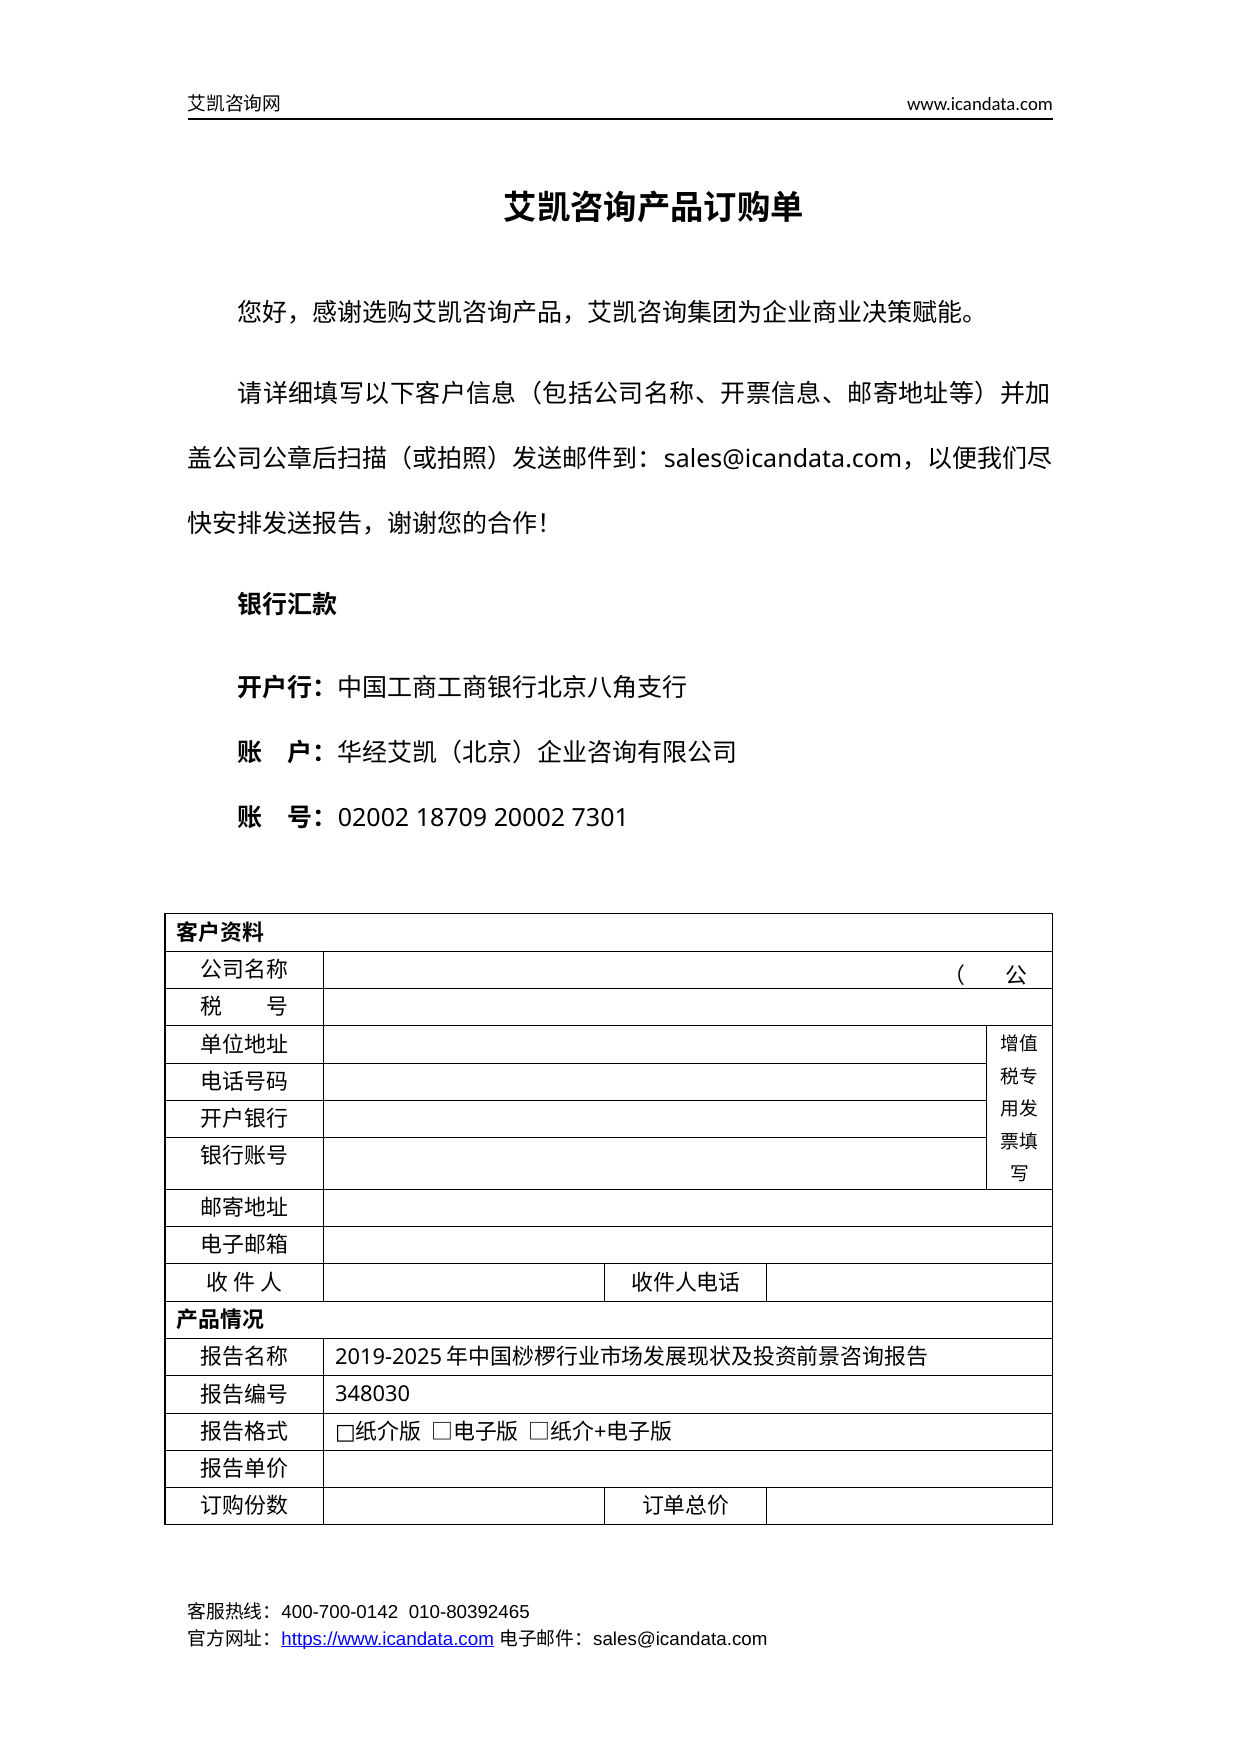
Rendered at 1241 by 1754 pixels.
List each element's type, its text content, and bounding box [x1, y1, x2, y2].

table_cell [324, 1227, 1052, 1263]
table_cell [767, 1488, 1052, 1524]
table_cell 电话号码 [166, 1064, 323, 1100]
table_cell [324, 1101, 986, 1137]
table_cell 产品情况 [166, 1302, 1052, 1338]
table_cell [324, 1264, 604, 1301]
table_cell 单位地址 [166, 1026, 323, 1062]
table_cell □纸介版 □电子版 □纸介+电子版 [324, 1414, 1052, 1450]
table_cell 2019-2025年中国桫椤行业市场发展现状及投资前景咨询报告 [324, 1339, 1052, 1375]
table_cell 税 号 [166, 989, 323, 1025]
table_cell 开户银行 [166, 1101, 323, 1137]
table_cell 报告格式 [166, 1414, 323, 1450]
table_cell [324, 1138, 986, 1189]
table_cell 收件人电话 [605, 1264, 766, 1301]
text 账 号：02002 18709 20002 7301 [187, 783, 1053, 848]
table_cell 银行账号 [166, 1138, 323, 1189]
table_cell 订单总价 [605, 1488, 766, 1524]
table_cell 收 件 人 [166, 1264, 323, 1301]
table_cell [324, 1190, 1052, 1226]
table_cell [324, 1451, 1052, 1487]
table_cell [324, 1488, 604, 1524]
table_cell [324, 1026, 986, 1062]
table_cell 348030 [324, 1376, 1052, 1412]
table_cell 订购份数 [166, 1488, 323, 1524]
table_cell 报告编号 [166, 1376, 323, 1412]
text 银行汇款 [187, 570, 1053, 635]
table_cell 报告单价 [166, 1451, 323, 1487]
text 账 户：华经艾凯（北京）企业咨询有限公司 [187, 718, 1053, 783]
text 开户行：中国工商工商银行北京八角支行 [187, 653, 1053, 718]
table_cell [324, 952, 1052, 988]
table_cell [767, 1264, 1052, 1301]
text 您好，感谢选购艾凯咨询产品，艾凯咨询集团为企业商业决策赋能。 [187, 278, 1053, 343]
table_cell 电子邮箱 [166, 1227, 323, 1263]
text 艾凯咨询产品订购单 [187, 172, 1053, 237]
table_cell 邮寄地址 [166, 1190, 323, 1226]
table_cell 报告名称 [166, 1339, 323, 1375]
text 请详细填写以下客户信息（包括公司名称、开票信息、邮寄地址等）并加盖公司公章后扫描（或拍照）发送邮件到：sales@icandata.com，以便我们尽快安排发送报告，谢谢您的合作！ [187, 359, 1053, 554]
table_cell 公司名称 [166, 952, 323, 988]
table_cell [324, 1064, 986, 1100]
table_cell 增值税专用发票填写 [987, 1026, 1052, 1189]
table_cell [324, 989, 1052, 1025]
table_header 客户资料 [166, 914, 1052, 951]
